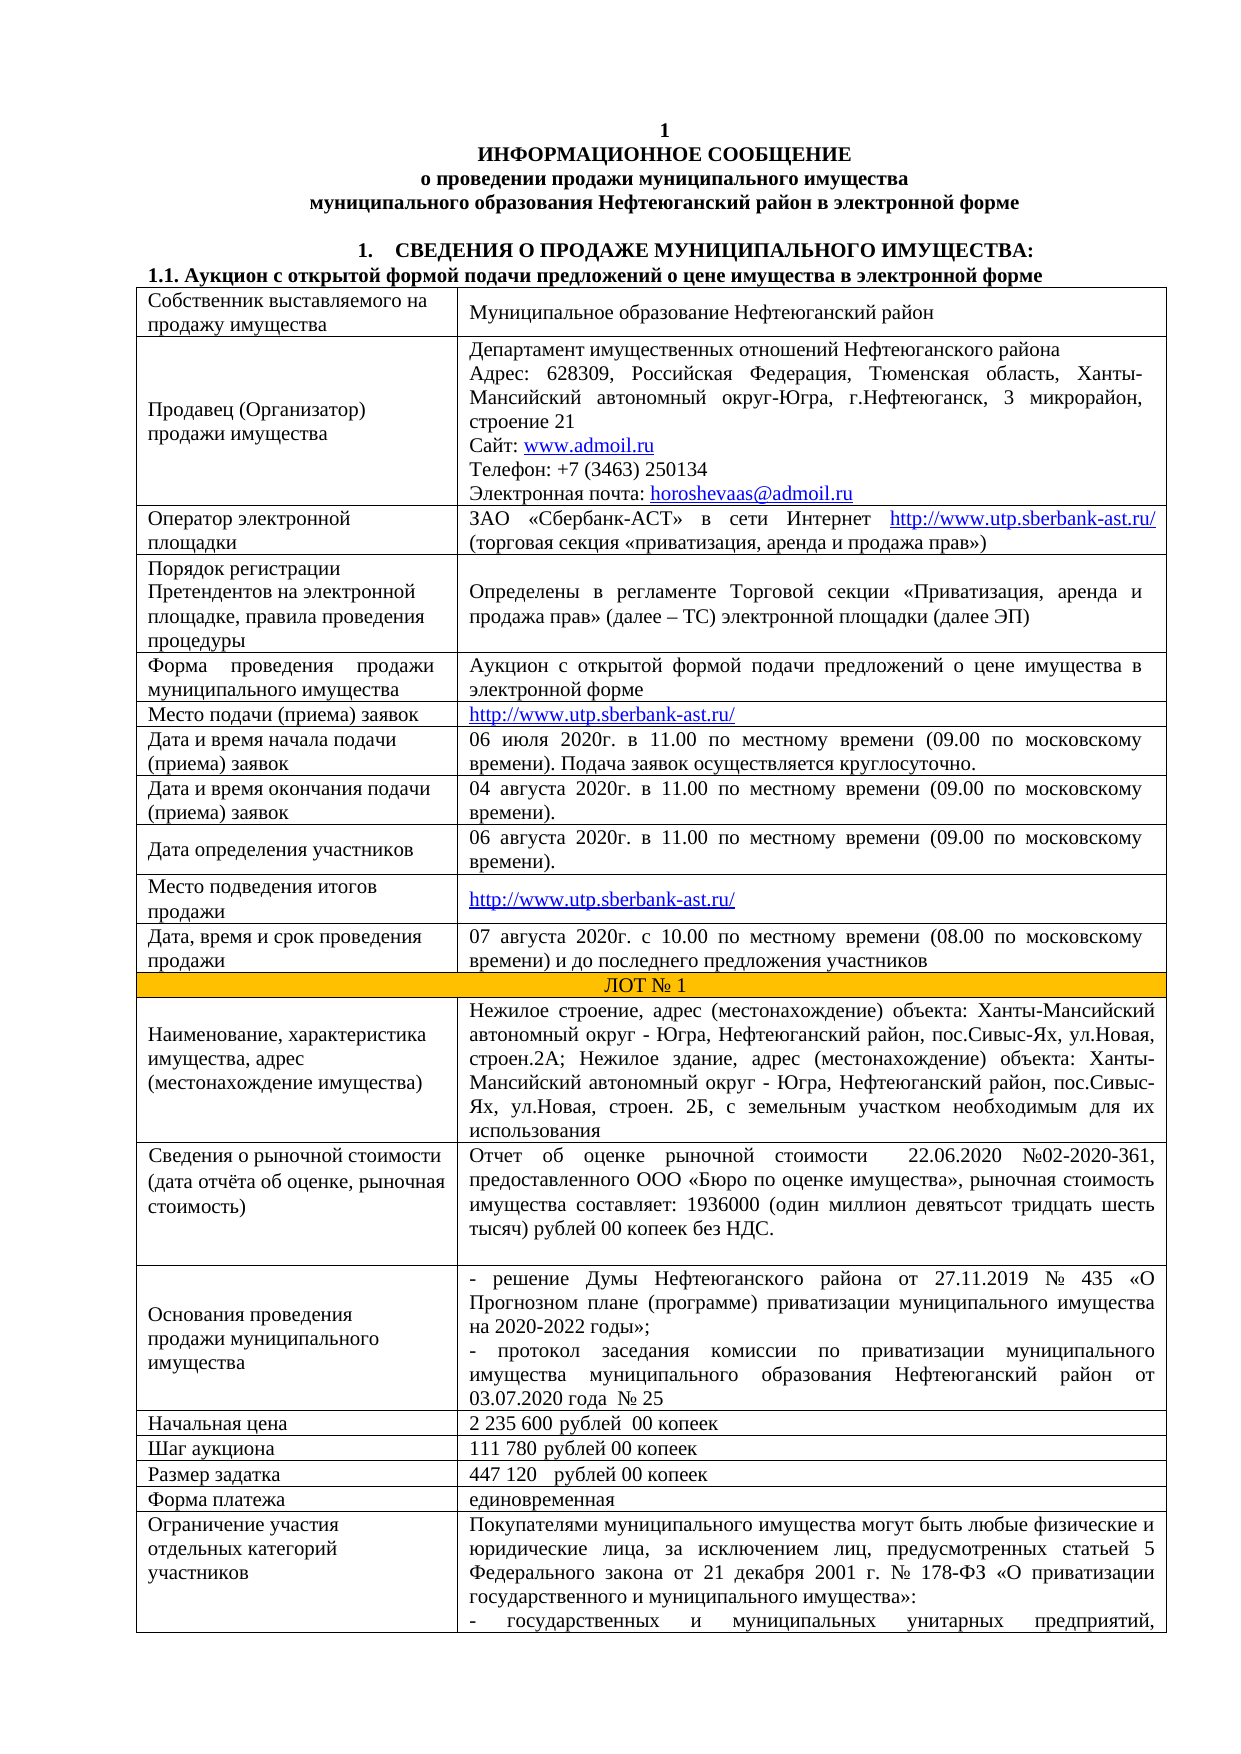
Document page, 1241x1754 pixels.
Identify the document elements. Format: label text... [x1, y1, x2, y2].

table_cell Дата и время окончания подачи (приема) заявок [137, 776, 457, 824]
table_cell 06 июля 2020г. в 11.00 по местному времени (09.00 по московскому времени). Подача заявок осуществляется круглосуточно. [458, 727, 1166, 775]
table_cell Порядок регистрации Претендентов на электронной площадке, правила проведения процедуры [137, 555, 457, 652]
table_cell Аукцион с открытой формой подачи предложений о цене имущества в электронной форме [458, 653, 1166, 701]
table_cell 111 780 рублей 00 копеек [458, 1436, 1166, 1460]
table_cell единовременная [458, 1487, 1166, 1511]
table_cell Основания проведения продажи муниципального имущества [137, 1266, 457, 1410]
table_cell ЗАО «Сбербанк-АСТ» в сети Интернет http://www.utp.sberbank-ast.ru/ (торговая секция «приватизация, аренда и продажа прав») [890, 506, 1166, 554]
text о проведении продажи муниципального имущества [148, 166, 1181, 190]
table_cell Дата и время начала подачи (приема) заявок [137, 727, 457, 775]
table_cell 2 235 600 рублей 00 копеек [458, 1411, 1166, 1435]
table_cell Департамент имущественных отношений Нефтеюганского района Адрес: 628309, Российская Федерация, Тюменская область, Ханты-Мансийский автономный округ-Югра, г.Нефтеюганск, 3 микрорайон, строение 21 Сайт: www.admoil.ru Телефон: +7 (3463) 250134 Электронная почта: horoshevaas@admoil.ru [458, 337, 1166, 505]
table_cell 447 120 рублей 00 копеек [458, 1461, 1166, 1486]
text муниципального образования Нефтеюганский район в электронной форме [148, 190, 1181, 214]
table_header Собственник выставляемого на продажу имущества [137, 288, 457, 336]
table_cell http://www.utp.sberbank-ast.ru/ [458, 875, 1166, 923]
table_cell Сведения о рыночной стоимости (дата отчёта об оценке, рыночная стоимость) [137, 1143, 457, 1265]
table_cell Форма платежа [137, 1487, 457, 1511]
table_cell Отчет об оценке рыночной стоимости 22.06.2020 №02-2020-361, предоставленного ООО «Бюро по оценке имущества», рыночная стоимость имущества составляет: 1936000 (один миллион девятьсот тридцать шесть тысяч) рублей 00 копеек без НДС. [458, 1143, 1166, 1265]
table_cell Место подведения итогов продажи [137, 875, 457, 923]
table_cell http://www.utp.sberbank-ast.ru/ [458, 702, 1166, 726]
table_cell Шаг аукциона [137, 1436, 457, 1460]
table_cell Размер задатка [137, 1461, 457, 1486]
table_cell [458, 1512, 1166, 1632]
table_cell 04 августа 2020г. в 11.00 по местному времени (09.00 по московскому времени). [458, 776, 1166, 824]
table_cell Продавец (Организатор) продажи имущества [137, 337, 457, 505]
table_cell - решение Думы Нефтеюганского района от 27.11.2019 № 435 «О Прогнозном плане (программе) приватизации муниципального имущества на 2020-2022 годы»; - протокол заседания комиссии по приватизации муниципального имущества муниципального образования Нефтеюганский район от 03.07.2020 года № 25 [458, 1266, 1166, 1410]
title 1 [148, 118, 1181, 142]
table_cell Место подачи (приема) заявок [137, 702, 457, 726]
table_cell Дата определения участников [137, 825, 457, 873]
table_cell Начальная цена [137, 1411, 457, 1435]
table_cell 07 августа 2020г. с 10.00 по местному времени (08.00 по московскому времени) и до последнего предложения участников [458, 924, 1166, 972]
list СВЕДЕНИЯ О ПРОДАЖЕ МУНИЦИПАЛЬНОГО ИМУЩЕСТВА: [223, 238, 1169, 262]
table_cell Форма проведения продажи муниципального имущества [137, 653, 457, 701]
table_cell 06 августа 2020г. в 11.00 по местному времени (09.00 по московскому времени). [458, 825, 1166, 873]
table_cell Нежилое строение, адрес (местонахождение) объекта: Ханты-Мансийский автономный округ - Югра, Нефтеюганский район, пос.Сивыс-Ях, ул.Новая, строен.2А; Нежилое здание, адрес (местонахождение) объекта: Ханты-Мансийский автономный округ - Югра, Нефтеюганский район, пос.Сивыс-Ях, ул.Новая, строен. 2Б, с земельным участком необходимым для их использования [458, 998, 1166, 1142]
table_cell ЛОТ № 1 [137, 973, 1166, 997]
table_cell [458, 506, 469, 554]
table_cell Дата, время и срок проведения продажи [137, 924, 457, 972]
table_cell Наименование, характеристика имущества, адрес (местонахождение имущества) [137, 998, 457, 1142]
text ИНФОРМАЦИОННОЕ СООБЩЕНИЕ [148, 142, 1181, 166]
table_cell Оператор электронной площадки [137, 506, 457, 554]
table_cell Определены в регламенте Торговой секции «Приватизация, аренда и продажа прав» (далее – ТС) электронной площадки (далее ЭП) [458, 555, 1166, 652]
table_header Муниципальное образование Нефтеюганский район [458, 288, 1166, 336]
list 1.1. Аукцион с открытой формой подачи предложений о цене имущества в электронной форме [148, 262, 1181, 287]
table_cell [137, 1512, 457, 1632]
